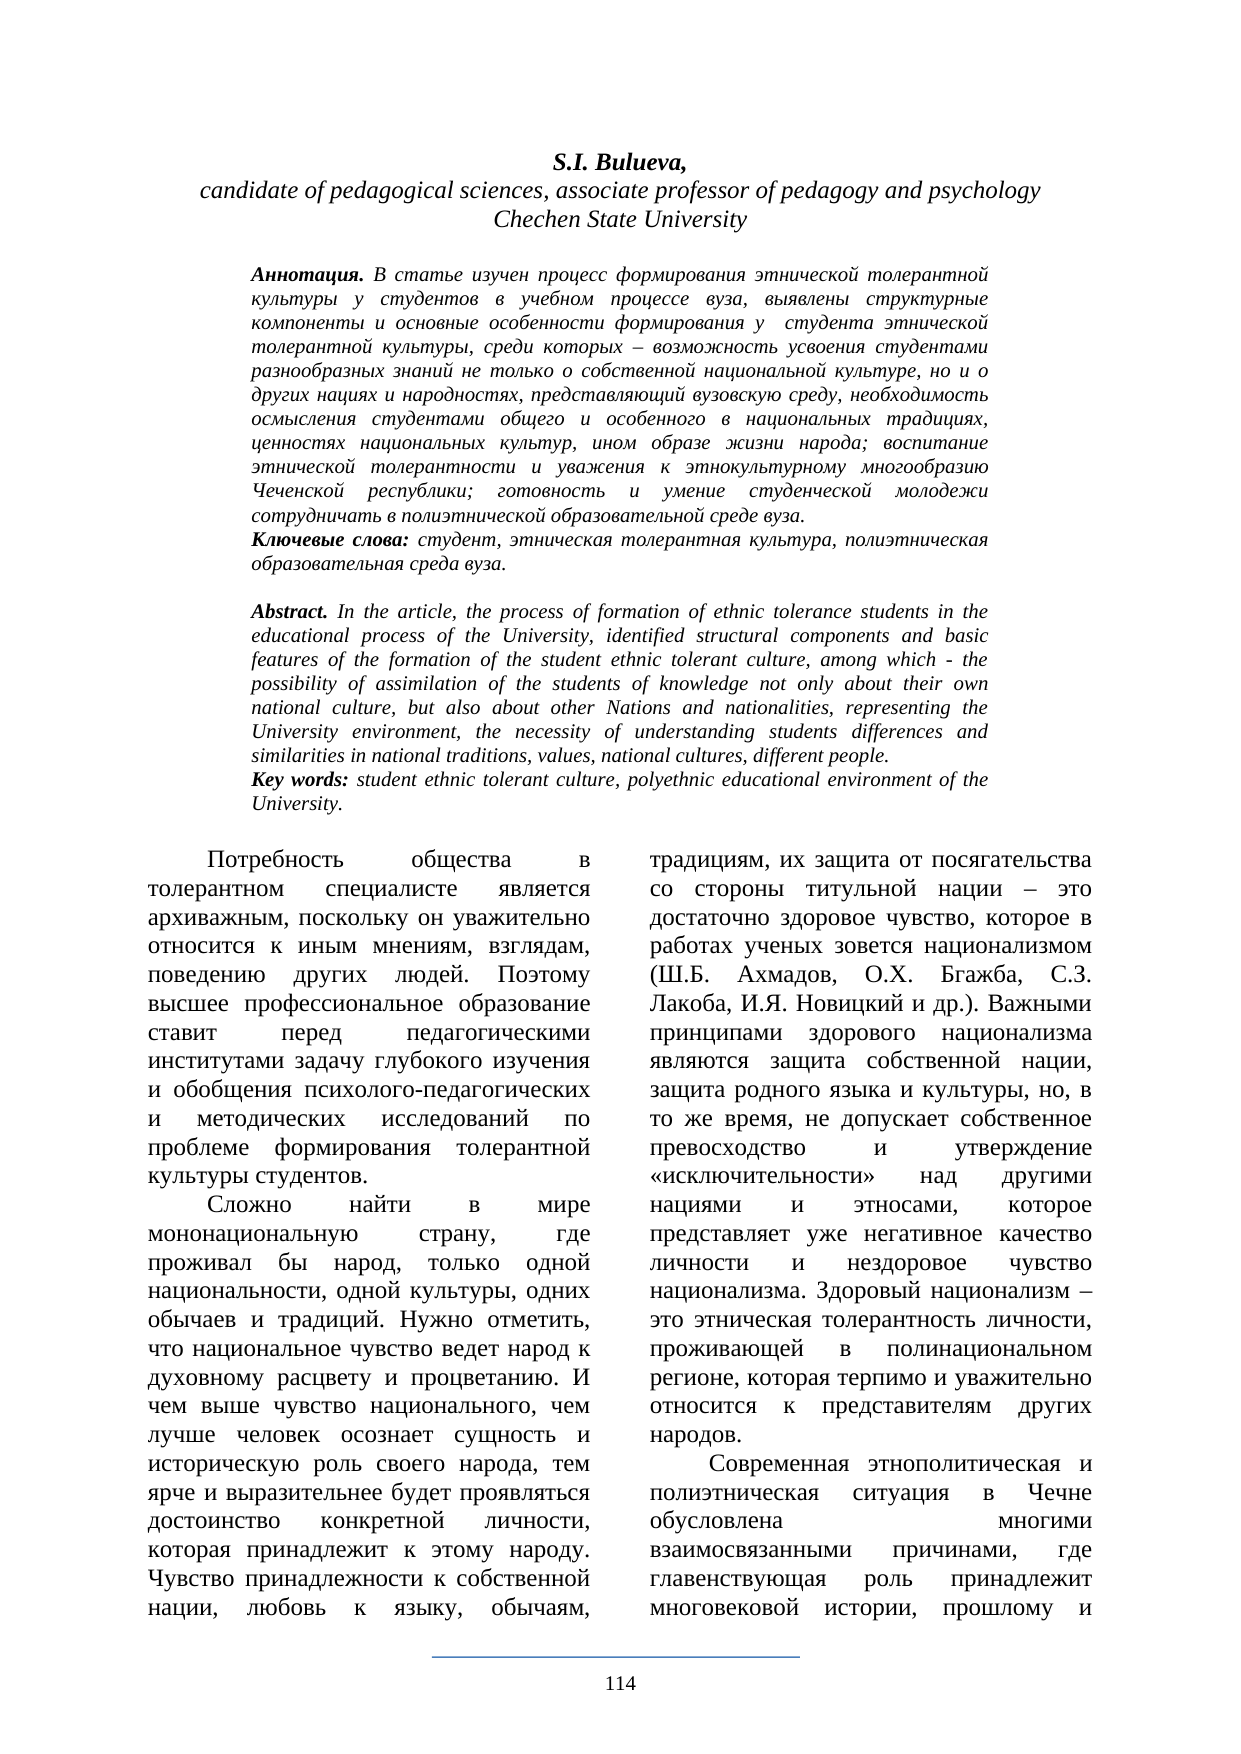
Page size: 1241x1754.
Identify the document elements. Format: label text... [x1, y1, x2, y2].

text Сложно найти в мире мононациональную страну, где проживал бы народ, только одной национальности, одной культуры, одних обычаев и традиций. Нужно отметить, что национальное чувство ведет народ к духовному расцвету и процветанию. И чем выше чувство национального, чем лучше человек осознает сущность и историческую роль своего народа, тем ярче и выразительнее будет проявляться достоинство конкретной личности, которая принадлежит к этому народу. Чувство принадлежности к собственной нации, любовь к языку, обычаям, традициям, их защита от посягательства со стороны титульной нации – это достаточно здоровое чувство, которое в работах ученых зовется национализмом (Ш.Б. Ахмадов, О.Х. Бгажба, С.З. Лакоба, И.Я. Новицкий и др.). Важными принципами здорового национализма являются защита собственной нации, защита родного языка и культуры, но, в то же время, не допускает собственное превосходство и утверждение «исключительности» над другими нациями и этносами, которое представляет уже негативное качество личности и нездоровое чувство национализма. Здоровый национализм – это этническая толерантность личности, проживающей в полинациональном регионе, которая терпимо и уважительно относится к представителям других народов. [148, 1189, 591, 1620]
text Key words: student ethnic tolerant culture, polyethnic educational environment of the University. [251, 767, 989, 815]
text Ключевые слова: студент, этническая толерантная культура, полиэтническая образовательная среда вуза. [251, 527, 989, 575]
text S.I. Bulueva, [148, 147, 1092, 176]
text Аннотация. В статье изучен процесс формирования этнической толерантной культуры у студентов в учебном процессе вуза, выявлены структурные компоненты и основные особенности формирования у студента этнической толерантной культуры, среди которых – возможность усвоения студентами разнообразных знаний не только о собственной национальной культуре, но и о других нациях и народностях, представляющий вузовскую среду, необходимость осмысления студентами общего и особенного в национальных традициях, ценностях национальных культур, ином образе жизни народа; воспитание этнической толерантности и уважения к этнокультурному многообразию Чеченской республики; готовность и умение студенческой молодежи сотрудничать в полиэтнической образовательной среде вуза. [251, 262, 989, 527]
text Chechen State University [148, 204, 1092, 233]
text Abstract. In the article, the process of formation of ethnic tolerance students in the educational process of the University, identified structural components and basic features of the formation of the student ethnic tolerant culture, among which - the possibility of assimilation of the students of knowledge not only about their own national culture, but also about other Nations and nationalities, representing the University environment, the necessity of understanding students differences and similarities in national traditions, values, national cultures, different people. [251, 599, 989, 767]
text Потребность общества в толерантном специалисте является архиважным, поскольку он уважительно относится к иным мнениям, взглядам, поведению других людей. Поэтому высшее профессиональное образование ставит перед педагогическими институтами задачу глубокого изучения и обобщения психолого-педагогических и методических исследований по проблеме формирования толерантной культуры студентов. [148, 844, 591, 1189]
text Сложно найти в мире мононациональную страну, где проживал бы народ, только одной национальности, одной культуры, одних обычаев и традиций. Нужно отметить, что национальное чувство ведет народ к духовному расцвету и процветанию. И чем выше чувство национального, чем лучше человек осознает сущность и историческую роль своего народа, тем ярче и выразительнее будет проявляться достоинство конкретной личности, которая принадлежит к этому народу. Чувство принадлежности к собственной нации, любовь к языку, обычаям, традициям, их защита от посягательства со стороны титульной нации – это достаточно здоровое чувство, которое в работах ученых зовется национализмом (Ш.Б. Ахмадов, О.Х. Бгажба, С.З. Лакоба, И.Я. Новицкий и др.). Важными принципами здорового национализма являются защита собственной нации, защита родного языка и культуры, но, в то же время, не допускает собственное превосходство и утверждение «исключительности» над другими нациями и этносами, которое представляет уже негативное качество личности и нездоровое чувство национализма. Здоровый национализм – это этническая толерантность личности, проживающей в полинациональном регионе, которая терпимо и уважительно относится к представителям других народов. [649, 844, 1092, 1448]
text candidate of pedagogical sciences, associate professor of pedagogy and psychology [148, 176, 1092, 204]
